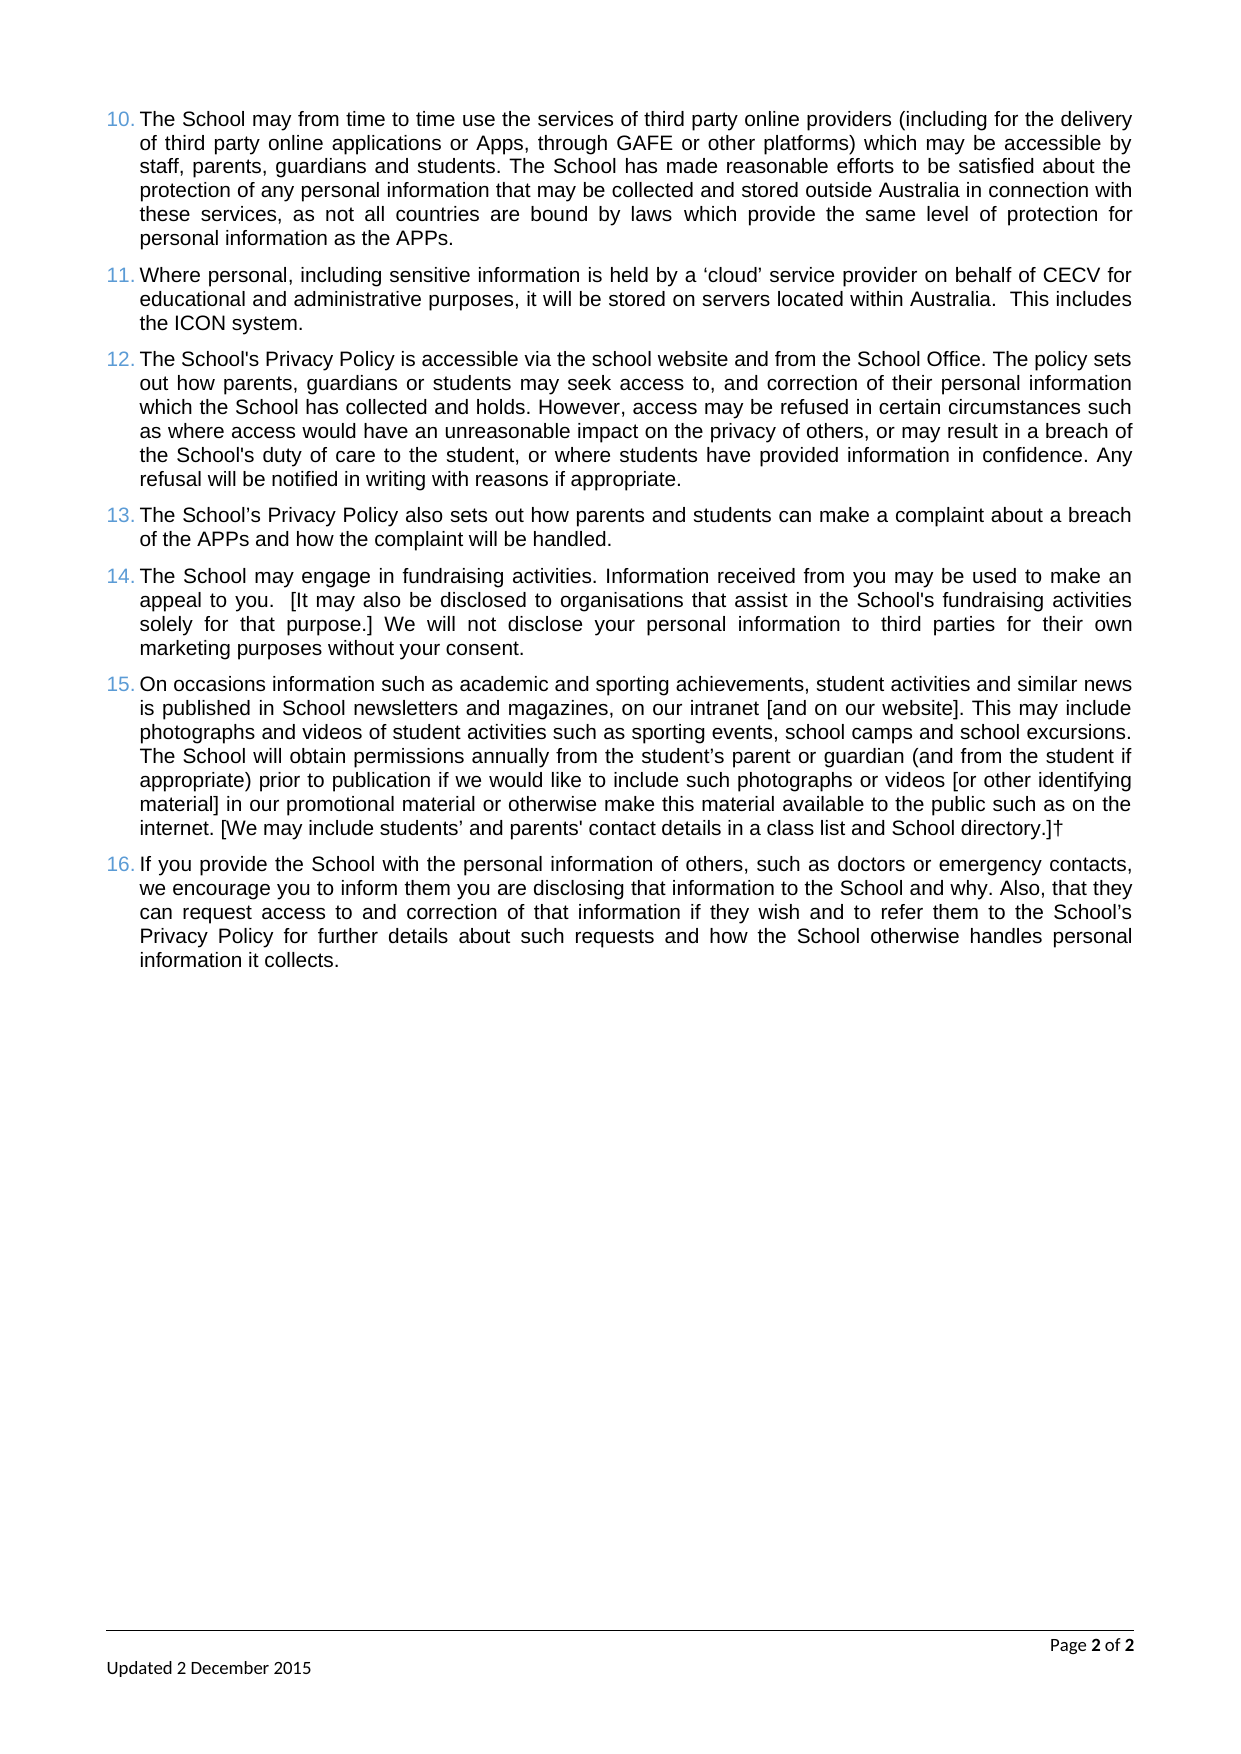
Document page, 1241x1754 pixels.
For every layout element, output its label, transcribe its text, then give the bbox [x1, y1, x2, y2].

list If you provide the School with the personal information of others, such as doctors or emergency contacts, we encourage you to inform them you are disclosing that information to the School and why. Also, that they can request access to and correction of that information if they wish and to refer them to the School’s Privacy Policy for further details about such requests and how the School otherwise handles personal information it collects. [106, 852, 1134, 972]
list The School’s Privacy Policy also sets out how parents and students can make a complaint about a breach of the APPs and how the complaint will be handled. [106, 503, 1134, 551]
list The School may engage in fundraising activities. Information received from you may be used to make an appeal to you. [It may also be disclosed to organisations that assist in the School's fundraising activities solely for that purpose.] We will not disclose your personal information to third parties for their own marketing purposes without your consent. [106, 564, 1134, 659]
list The School's Privacy Policy is accessible via the school website and from the School Office. The policy sets out how parents, guardians or students may seek access to, and correction of their personal information which the School has collected and holds. However, access may be refused in certain circumstances such as where access would have an unreasonable impact on the privacy of others, or may result in a breach of the School's duty of care to the student, or where students have provided information in confidence. Any refusal will be notified in writing with reasons if appropriate. [106, 347, 1134, 491]
list The School may from time to time use the services of third party online providers (including for the delivery of third party online applications or Apps, through GAFE or other platforms) which may be accessible by staff, parents, guardians and students. The School has made reasonable efforts to be satisfied about the protection of any personal information that may be collected and stored outside Australia in connection with these services, as not all countries are bound by laws which provide the same level of protection for personal information as the APPs. [106, 106, 1134, 250]
list Where personal, including sensitive information is held by a ‘cloud’ service provider on behalf of CECV for educational and administrative purposes, it will be stored on servers located within Australia. This includes the ICON system. [106, 263, 1134, 334]
list On occasions information such as academic and sporting achievements, student activities and similar news is published in School newsletters and magazines, on our intranet [and on our website]. This may include photographs and videos of student activities such as sporting events, school camps and school excursions. The School will obtain permissions annually from the student’s parent or guardian (and from the student if appropriate) prior to publication if we would like to include such photographs or videos [or other identifying material] in our promotional material or otherwise make this material available to the public such as on the internet. [We may include students’ and parents' contact details in a class list and School directory.]† [106, 672, 1134, 840]
